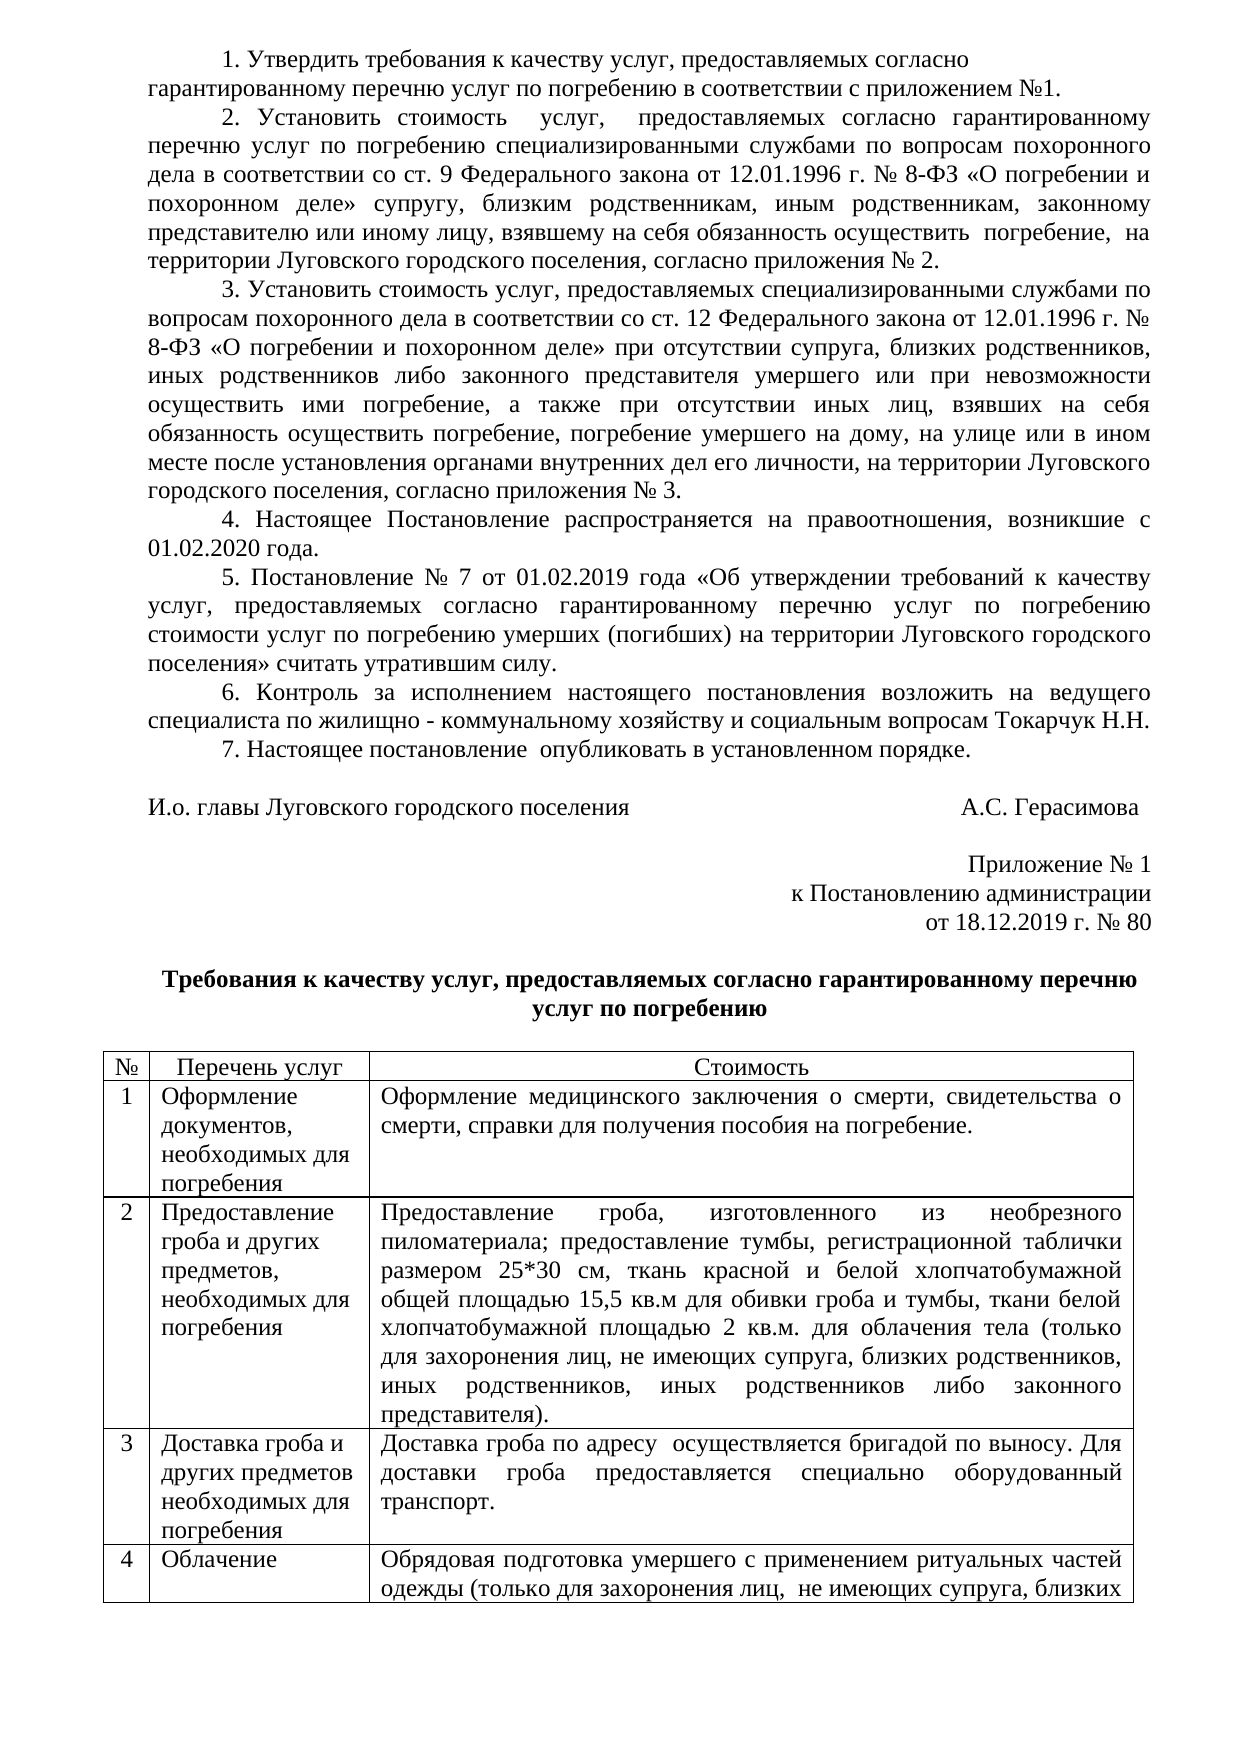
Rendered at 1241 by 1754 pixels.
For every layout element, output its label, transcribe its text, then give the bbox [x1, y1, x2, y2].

table_header Стоимость [370, 1052, 1133, 1080]
text 2. Установить стоимость услуг, предоставляемых согласно гарантированному перечню услуг по погребению специализированными службами по вопросам похоронного дела в соответствии со ст. 9 Федерального закона от 12.01.1996 г. № 8-ФЗ «О погребении и похоронном деле» супругу, близким родственникам, иным родственникам, законному представителю или иному лицу, взявшему на себя обязанность осуществить погребение, на территории Луговского городского поселения, согласно приложения № 2. [148, 102, 1152, 274]
table_cell Доставка гроба по адресу осуществляется бригадой по выносу. Для доставки гроба предоставляется специально оборудованный транспорт. [370, 1429, 1133, 1543]
text 1. Утвердить требования к качеству услуг, предоставляемых согласно гарантированному перечню услуг по погребению в соответствии с приложением №1. [148, 44, 1152, 102]
table_cell Предоставление гроба, изготовленного из необрезного пиломатериала; предоставление тумбы, регистрационной таблички размером 25*30 см, ткань красной и белой хлопчатобумажной общей площадью 15,5 кв.м для обивки гроба и тумбы, ткани белой хлопчатобумажной площадью 2 кв.м. для облачения тела (только для захоронения лиц, не имеющих супруга, близких родственников, иных родственников, иных родственников либо законного представителя). [370, 1198, 1133, 1427]
text к Постановлению администрации [185, 878, 1152, 907]
table_cell Предоставление гроба и других предметов, необходимых для погребения [150, 1198, 369, 1427]
text 5. Постановление № 7 от 01.02.2019 года «Об утверждении требований к качеству услуг, предоставляемых согласно гарантированному перечню услуг по погребению стоимости услуг по погребению умерших (погибших) на территории Луговского городского поселения» считать утратившим силу. [148, 562, 1152, 677]
text Требования к качеству услуг, предоставляемых согласно гарантированному перечню услуг по погребению [148, 964, 1152, 1022]
table_cell Доставка гроба и других предметов необходимых для погребения [150, 1429, 369, 1543]
text 7. Настоящее постановление опубликовать в установленном порядке. [148, 734, 1152, 763]
table_header Перечень услуг [150, 1052, 369, 1080]
table_cell 4 [104, 1545, 149, 1602]
text Приложение № 1 [148, 849, 1152, 878]
table_cell Оформление документов, необходимых для погребения [150, 1081, 369, 1196]
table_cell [370, 1545, 1133, 1602]
text И.о. главы Луговского городского поселения А.С. Герасимова [148, 792, 1152, 821]
table_cell Оформление медицинского заключения о смерти, свидетельства о смерти, справки для получения пособия на погребение. [370, 1081, 1133, 1196]
table_cell 1 [104, 1081, 149, 1196]
table_header № [104, 1052, 149, 1080]
text от 18.12.2019 г. № 80 [185, 907, 1152, 936]
table_cell Облачение [150, 1545, 369, 1602]
text 3. Установить стоимость услуг, предоставляемых специализированными службами по вопросам похоронного дела в соответствии со ст. 12 Федерального закона от 12.01.1996 г. № 8-ФЗ «О погребении и похоронном деле» при отсутствии супруга, близких родственников, иных родственников либо законного представителя умершего или при невозможности осуществить ими погребение, а также при отсутствии иных лиц, взявших на себя обязанность осуществить погребение, погребение умершего на дому, на улице или в ином месте после установления органами внутренних дел его личности, на территории Луговского городского поселения, согласно приложения № 3. [148, 274, 1152, 504]
table_cell 3 [104, 1429, 149, 1543]
table_cell 2 [104, 1198, 149, 1427]
text 6. Контроль за исполнением настоящего постановления возложить на ведущего специалиста по жилищно - коммунальному хозяйству и социальным вопросам Токарчук Н.Н. [148, 677, 1152, 734]
text 4. Настоящее Постановление распространяется на правоотношения, возникшие с 01.02.2020 года. [148, 504, 1152, 562]
